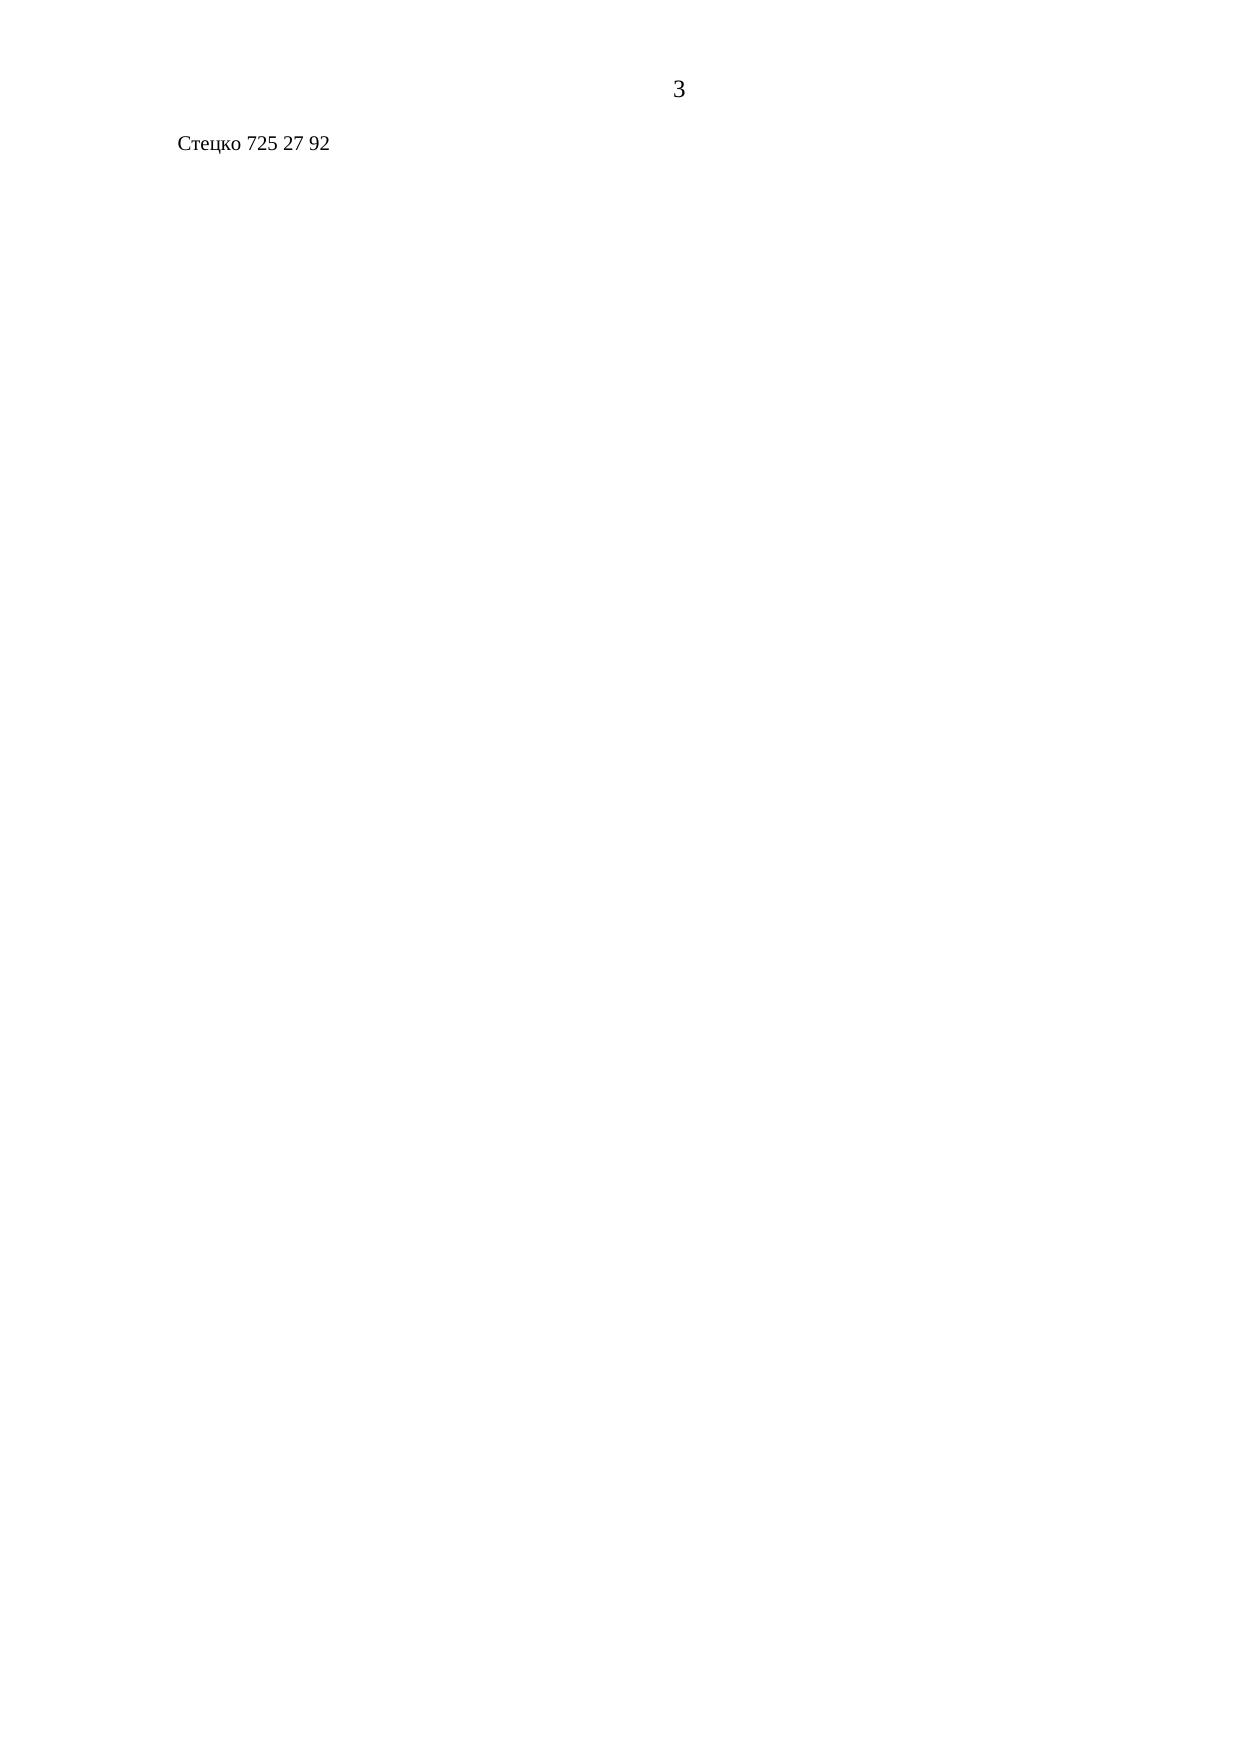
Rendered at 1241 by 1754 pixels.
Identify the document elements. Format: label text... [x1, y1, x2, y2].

text Стецко 725 27 92 [177, 131, 1181, 155]
